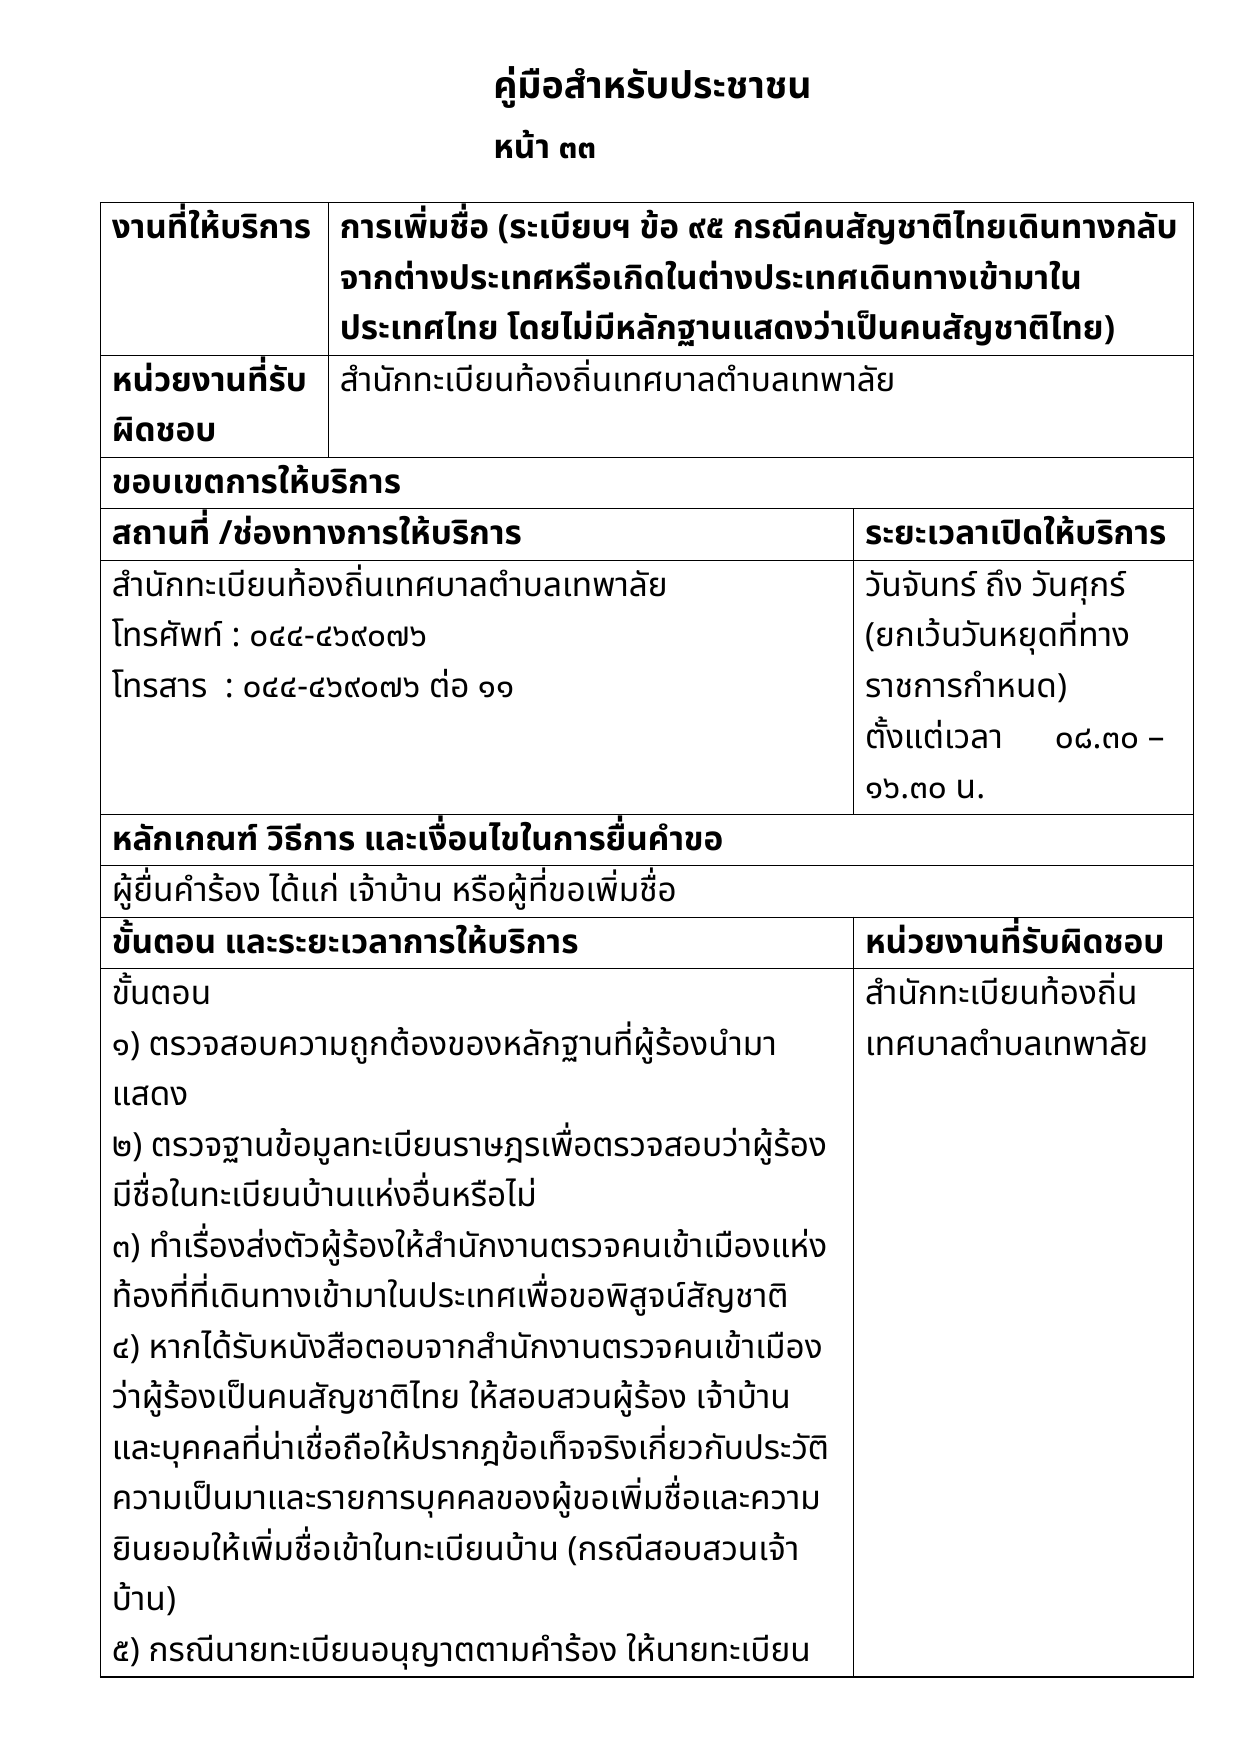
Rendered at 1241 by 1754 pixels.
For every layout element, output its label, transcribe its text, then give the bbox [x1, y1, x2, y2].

table_cell สถานที่ /ช่องทางการให้บริการ [101, 509, 853, 560]
table_header งานที่ให้บริการ [101, 203, 328, 355]
table_cell ขั้นตอน และระยะเวลาการให้บริการ [101, 918, 853, 968]
table_cell หลักเกณฑ์ วิธีการ และเงื่อนไขในการยื่นคำขอ [101, 815, 1193, 865]
table_cell วันจันทร์ ถึง วันศุกร์ (ยกเว้นวันหยุดที่ทางราชการกำหนด) ตั้งแต่เวลา ๐๘.๓๐ – ๑๖.๓๐ น. [854, 561, 1193, 814]
table_cell สำนักทะเบียนท้องถิ่นเทศบาลตำบลเทพาลัย โทรศัพท์ : ๐๔๔-๔๖๙๐๗๖ โทรสาร : ๐๔๔-๔๖๙๐๗๖ ต่อ ๑๑ [101, 561, 853, 814]
table_cell สำนักทะเบียนท้องถิ่นเทศบาลตำบลเทพาลัย [329, 356, 1193, 457]
table_cell หน่วยงานที่รับผิดชอบ [101, 356, 328, 457]
text คู่มือสำหรับประชาชน หน้า ๓๓ [493, 59, 1181, 174]
table_cell ระยะเวลาเปิดให้บริการ [854, 509, 1193, 560]
table_cell หน่วยงานที่รับผิดชอบ [854, 918, 1193, 968]
table_cell ขอบเขตการให้บริการ [101, 458, 1193, 508]
table_cell ผู้ยื่นคำร้อง ได้แก่ เจ้าบ้าน หรือผู้ที่ขอเพิ่มชื่อ [101, 866, 1193, 917]
table_header การเพิ่มชื่อ (ระเบียบฯ ข้อ ๙๕ กรณีคนสัญชาติไทยเดินทางกลับจากต่างประเทศหรือเกิดในต่างประเทศเดินทางเข้ามาในประเทศไทย โดยไม่มีหลักฐานแสดงว่าเป็นคนสัญชาติไทย) [329, 203, 1193, 355]
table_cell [854, 969, 1193, 1676]
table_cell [101, 969, 853, 1676]
